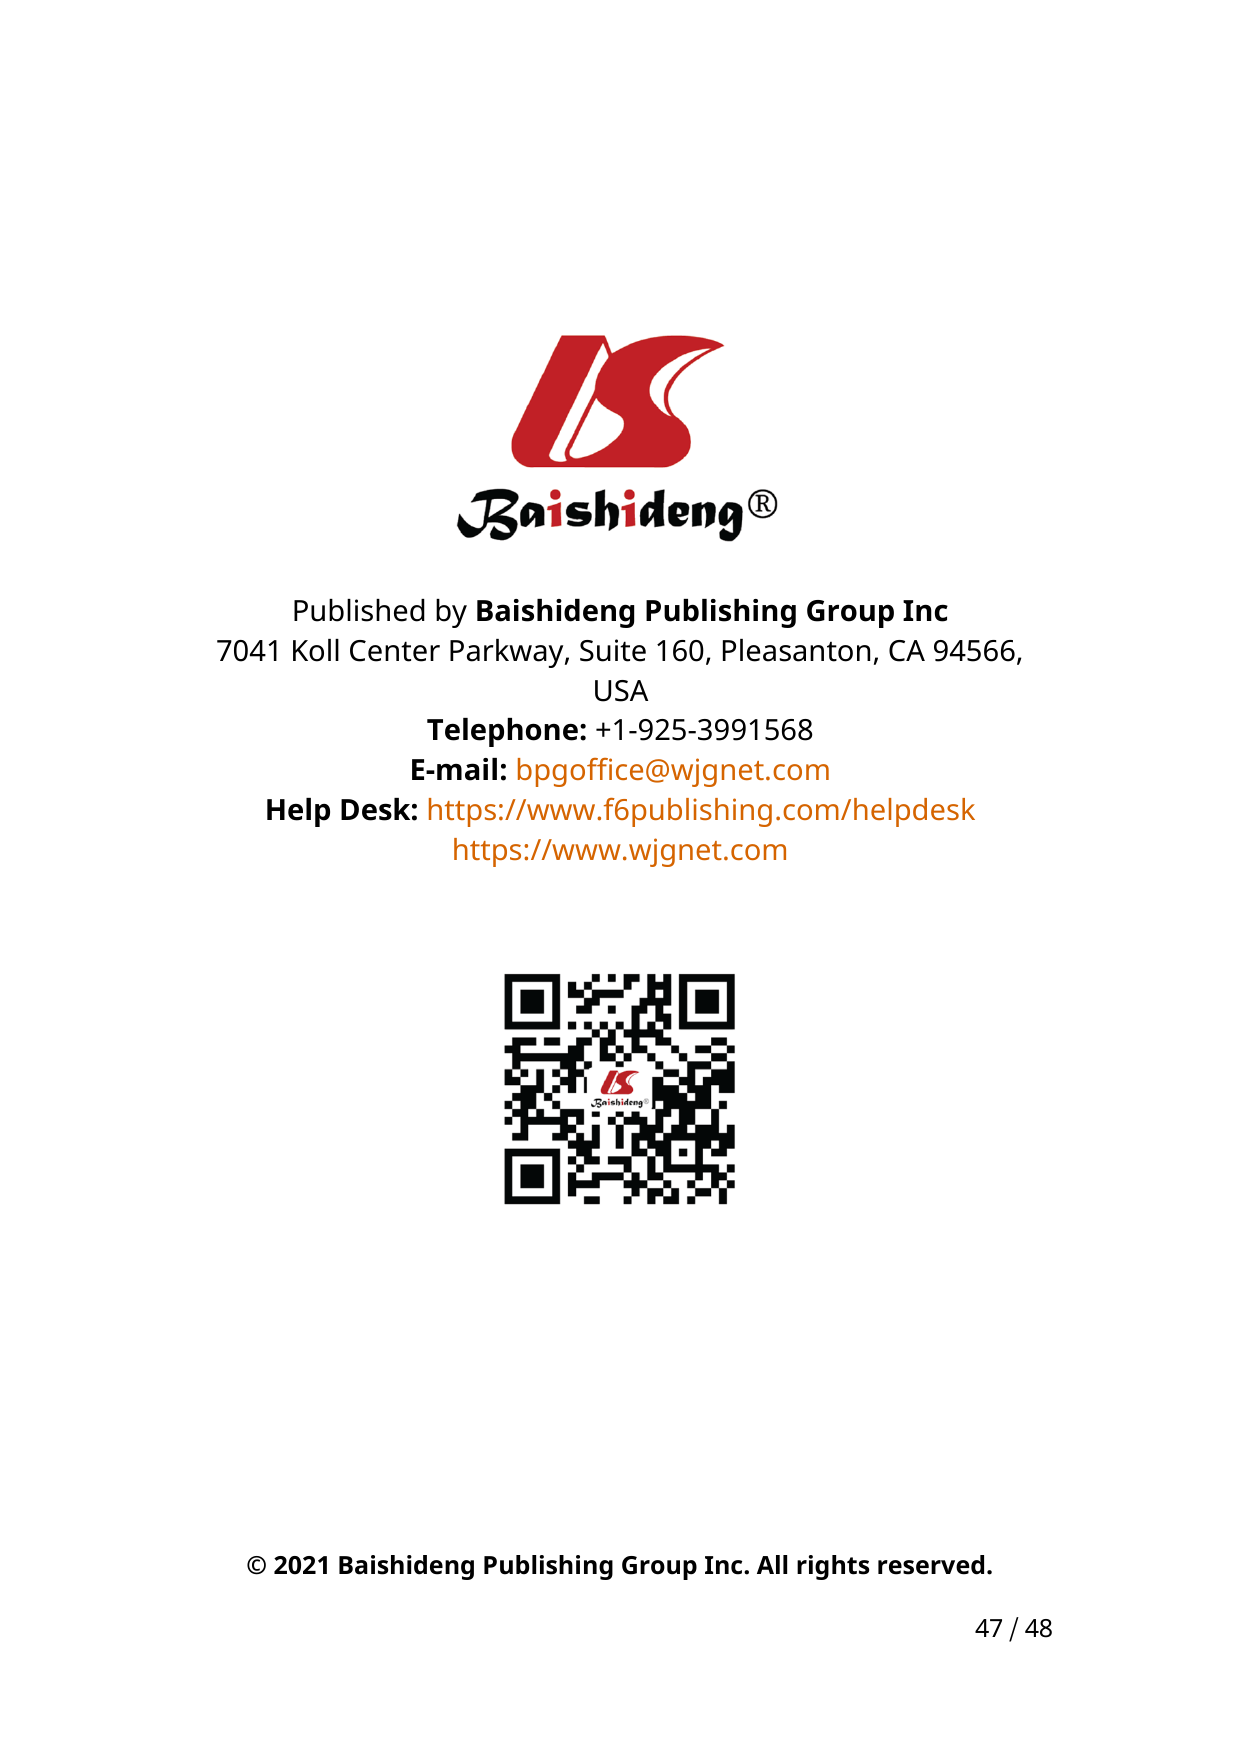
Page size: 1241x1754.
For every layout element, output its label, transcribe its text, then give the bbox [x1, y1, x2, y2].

text Help Desk: https://www.f6publishing.com/helpdesk [187, 789, 1053, 829]
text E-mail: bpgoffice@wjgnet.com [187, 749, 1053, 789]
picture [501, 970, 739, 1207]
text Telephone: +1-925-3991568 [187, 710, 1053, 749]
picture [415, 320, 826, 557]
text Published by Baishideng Publishing Group Inc [187, 591, 1053, 630]
text © 2021 Baishideng Publishing Group Inc. All rights reserved. [187, 1547, 1053, 1582]
text https://www.wjgnet.com [187, 829, 1053, 868]
text 7041 Koll Center Parkway, Suite 160, Pleasanton, CA 94566, USA [187, 630, 1053, 710]
